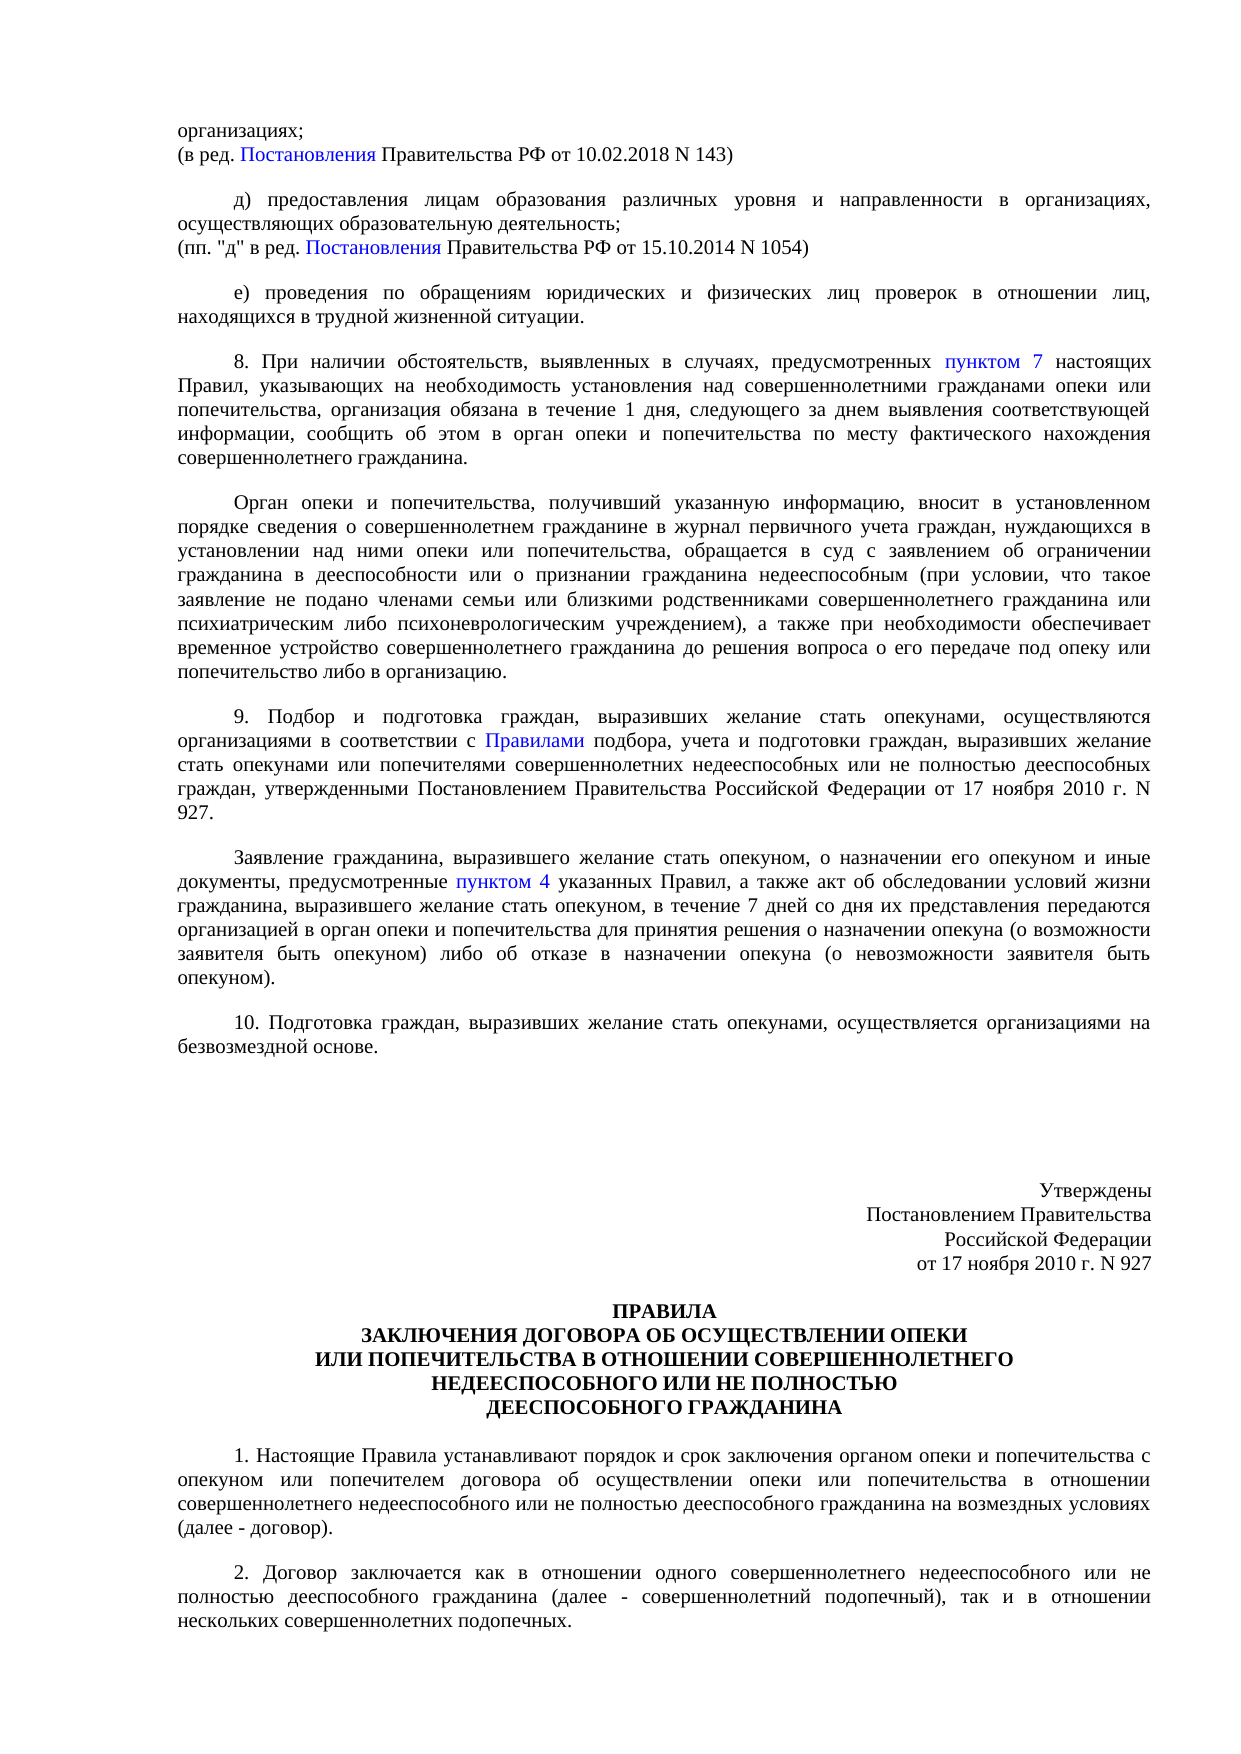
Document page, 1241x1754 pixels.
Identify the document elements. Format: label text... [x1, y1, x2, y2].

text е) проведения по обращениям юридических и физических лиц проверок в отношении лиц, находящихся в трудной жизненной ситуации. [177, 280, 1152, 328]
text (в ред. Постановления Правительства РФ от 10.02.2018 N 143) [177, 142, 1152, 166]
title ДЕЕСПОСОБНОГО ГРАЖДАНИНА [177, 1395, 1152, 1419]
text Заявление гражданина, выразившего желание стать опекуном, о назначении его опекуном и иные документы, предусмотренные пунктом 4 указанных Правил, а также акт об обследовании условий жизни гражданина, выразившего желание стать опекуном, в течение 7 дней со дня их представления передаются организацией в орган опеки и попечительства для принятия решения о назначении опекуна (о возможности заявителя быть опекуном) либо об отказе в назначении опекуна (о невозможности заявителя быть опекуном). [177, 845, 1152, 989]
text д) предоставления лицам образования различных уровня и направленности в организациях, осуществляющих образовательную деятельность; [177, 187, 1152, 235]
text 10. Подготовка граждан, выразивших желание стать опекунами, осуществляется организациями на безвозмездной основе. [177, 1010, 1152, 1058]
title НЕДЕЕСПОСОБНОГО ИЛИ НЕ ПОЛНОСТЬЮ [177, 1371, 1152, 1395]
text Российской Федерации [177, 1226, 1152, 1251]
text 1. Настоящие Правила устанавливают порядок и срок заключения органом опеки и попечительства с опекуном или попечителем договора об осуществлении опеки или попечительства в отношении совершеннолетнего недееспособного или не полностью дееспособного гражданина на возмездных условиях (далее - договор). [177, 1443, 1152, 1539]
title ИЛИ ПОПЕЧИТЕЛЬСТВА В ОТНОШЕНИИ СОВЕРШЕННОЛЕТНЕГО [177, 1347, 1152, 1371]
text от 17 ноября 2010 г. N 927 [177, 1251, 1152, 1274]
text (пп. "д" в ред. Постановления Правительства РФ от 15.10.2014 N 1054) [177, 235, 1152, 259]
text 8. При наличии обстоятельств, выявленных в случаях, предусмотренных пунктом 7 настоящих Правил, указывающих на необходимость установления над совершеннолетними гражданами опеки или попечительства, организация обязана в течение 1 дня, следующего за днем выявления соответствующей информации, сообщить об этом в орган опеки и попечительства по месту фактического нахождения совершеннолетнего гражданина. [177, 349, 1152, 469]
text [177, 118, 1152, 142]
text 2. Договор заключается как в отношении одного совершеннолетнего недееспособного или не полностью дееспособного гражданина (далее - совершеннолетний подопечный), так и в отношении нескольких совершеннолетних подопечных. [177, 1560, 1152, 1632]
text Утверждены [177, 1178, 1152, 1202]
title ПРАВИЛА [177, 1299, 1152, 1323]
text Постановлением Правительства [177, 1202, 1152, 1226]
text Орган опеки и попечительства, получивший указанную информацию, вносит в установленном порядке сведения о совершеннолетнем гражданине в журнал первичного учета граждан, нуждающихся в установлении над ними опеки или попечительства, обращается в суд с заявлением об ограничении гражданина в дееспособности или о признании гражданина недееспособным (при условии, что такое заявление не подано членами семьи или близкими родственниками совершеннолетнего гражданина или психиатрическим либо психоневрологическим учреждением), а также при необходимости обеспечивает временное устройство совершеннолетнего гражданина до решения вопроса о его передаче под опеку или попечительство либо в организацию. [177, 490, 1152, 683]
text 9. Подбор и подготовка граждан, выразивших желание стать опекунами, осуществляются организациями в соответствии с Правилами подбора, учета и подготовки граждан, выразивших желание стать опекунами или попечителями совершеннолетних недееспособных или не полностью дееспособных граждан, утвержденными Постановлением Правительства Российской Федерации от 17 ноября 2010 г. N 927. [177, 703, 1152, 824]
title ЗАКЛЮЧЕНИЯ ДОГОВОРА ОБ ОСУЩЕСТВЛЕНИИ ОПЕКИ [177, 1323, 1152, 1347]
